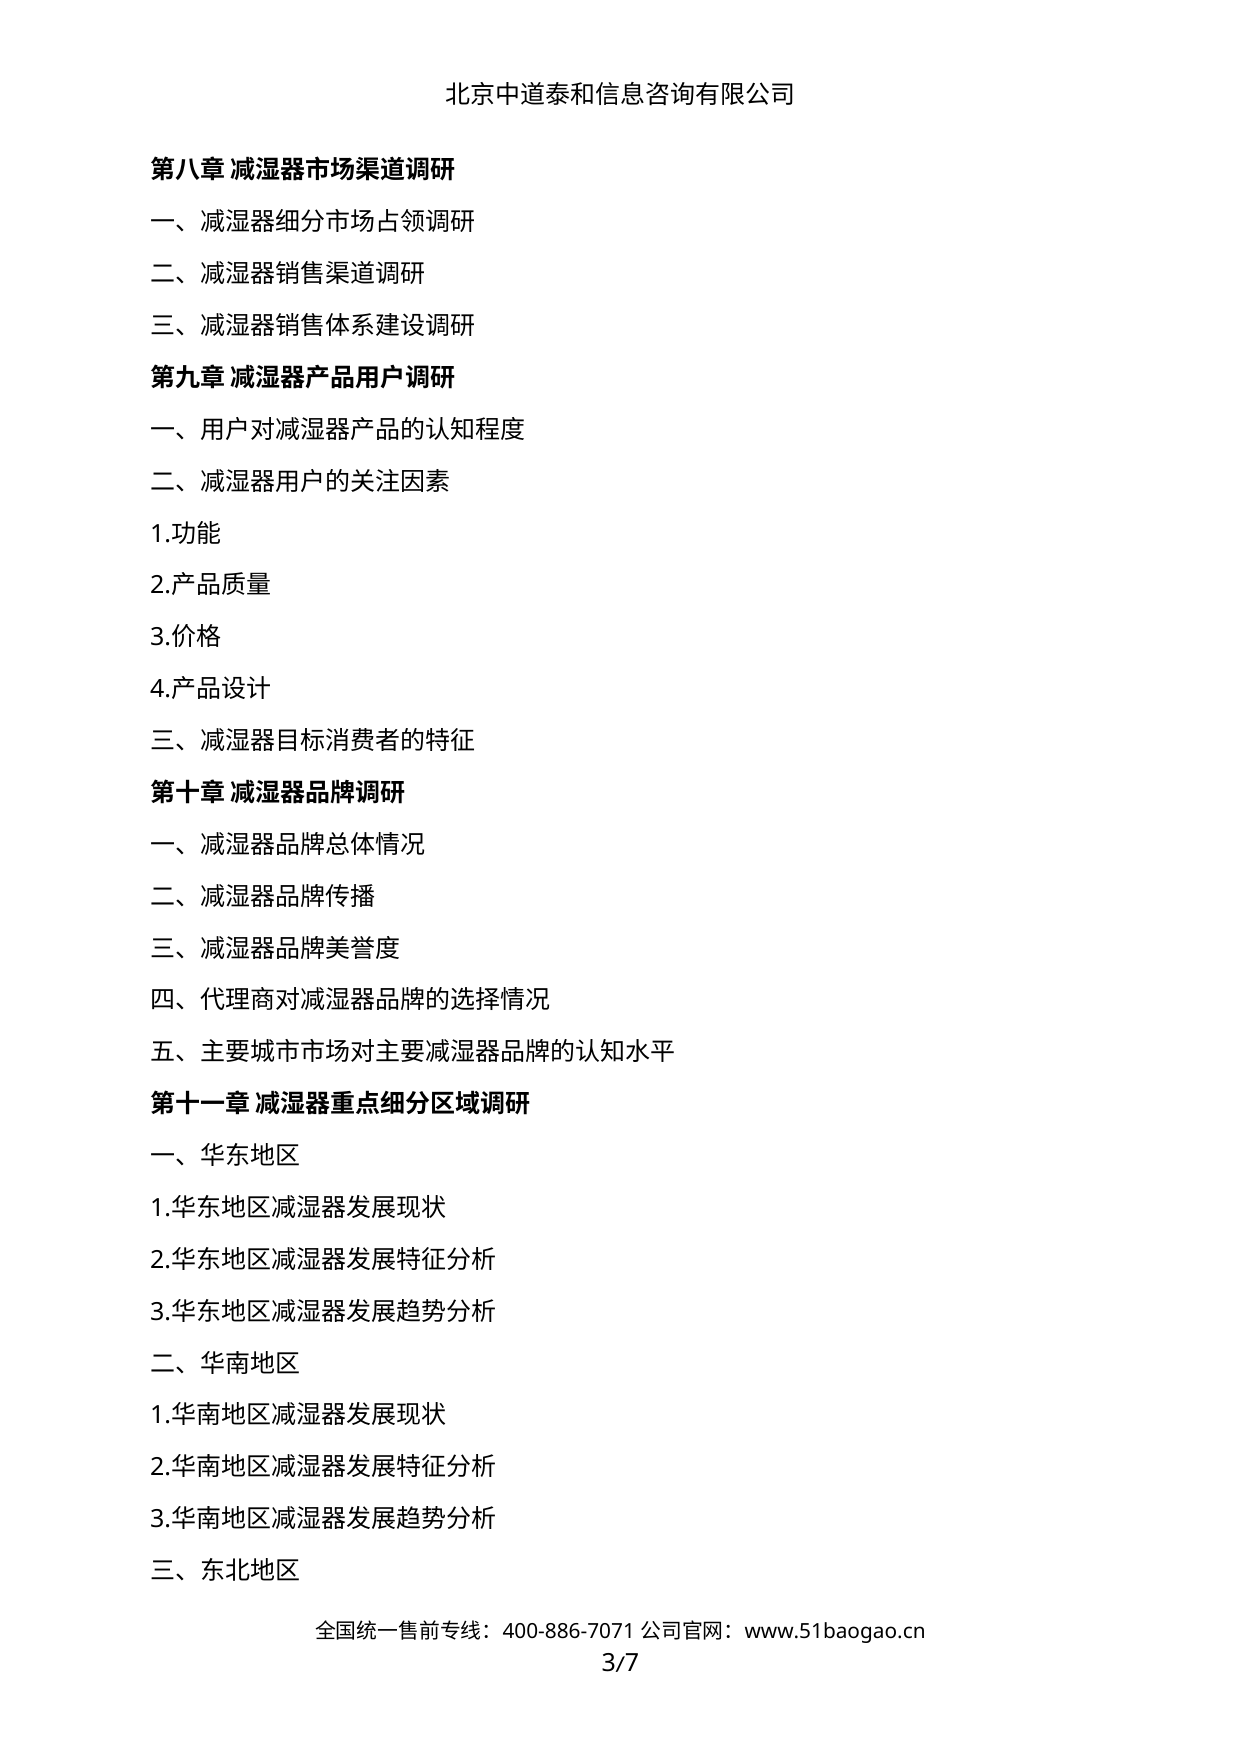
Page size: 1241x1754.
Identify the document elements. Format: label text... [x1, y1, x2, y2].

text 1.华南地区减湿器发展现状 [150, 1395, 1090, 1431]
text 二、华南地区 [150, 1343, 1090, 1379]
text 一、减湿器品牌总体情况 [150, 824, 1090, 861]
text 第八章 减湿器市场渠道调研 [150, 150, 1090, 186]
text 二、减湿器品牌传播 [150, 876, 1090, 912]
text 第十章 减湿器品牌调研 [150, 772, 1090, 809]
text 四、代理商对减湿器品牌的选择情况 [150, 980, 1090, 1016]
text 2.华东地区减湿器发展特征分析 [150, 1239, 1090, 1276]
text 3.华东地区减湿器发展趋势分析 [150, 1291, 1090, 1327]
text 1.华东地区减湿器发展现状 [150, 1187, 1090, 1224]
text 一、华东地区 [150, 1136, 1090, 1172]
text 3.华南地区减湿器发展趋势分析 [150, 1499, 1090, 1535]
text 二、减湿器销售渠道调研 [150, 254, 1090, 290]
text 2.华南地区减湿器发展特征分析 [150, 1447, 1090, 1483]
text 3.价格 [150, 617, 1090, 653]
text 2.产品质量 [150, 565, 1090, 601]
text 三、减湿器品牌美誉度 [150, 928, 1090, 964]
text 1.功能 [150, 513, 1090, 549]
text 一、减湿器细分市场占领调研 [150, 202, 1090, 238]
text 三、减湿器销售体系建设调研 [150, 306, 1090, 342]
text 第九章 减湿器产品用户调研 [150, 357, 1090, 394]
text 三、东北地区 [150, 1551, 1090, 1587]
text 4.产品设计 [150, 669, 1090, 705]
text 五、主要城市市场对主要减湿器品牌的认知水平 [150, 1032, 1090, 1068]
text 一、用户对减湿器产品的认知程度 [150, 409, 1090, 446]
text 二、减湿器用户的关注因素 [150, 461, 1090, 497]
text 第十一章 减湿器重点细分区域调研 [150, 1084, 1090, 1120]
text 三、减湿器目标消费者的特征 [150, 721, 1090, 757]
